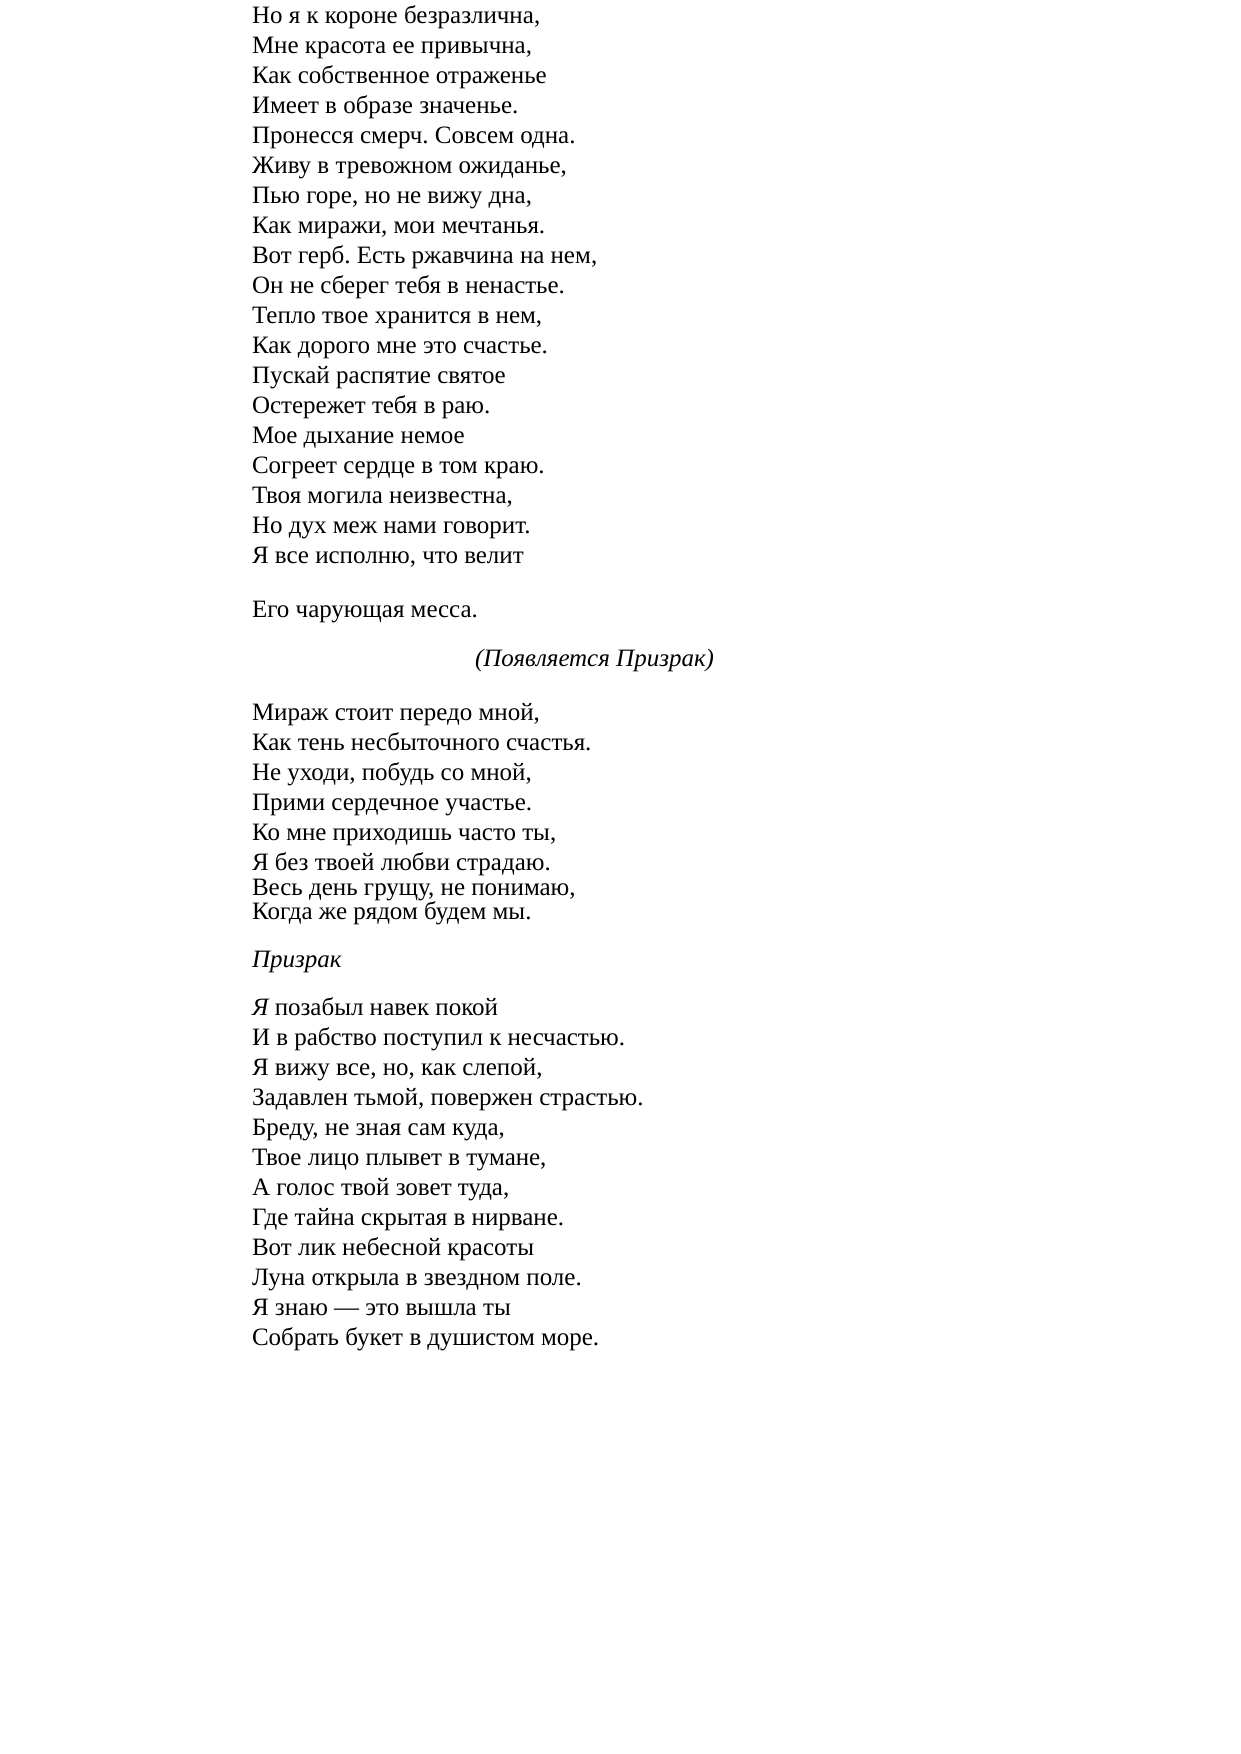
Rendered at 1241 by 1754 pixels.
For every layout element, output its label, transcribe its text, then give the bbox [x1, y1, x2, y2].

text И в рабство поступил к несчастью. [252, 1021, 937, 1051]
text Остережет тебя в раю. [252, 390, 937, 420]
text Твое лицо плывет в тумане, [252, 1141, 937, 1171]
text Как дорого мне это счастье. [252, 330, 937, 360]
text Я без твоей любви страдаю. [252, 846, 937, 876]
text Тепло твое хранится в нем, [252, 300, 937, 330]
text Луна открыла в звездном поле. [252, 1261, 937, 1291]
text Задавлен тьмой, повержен страстью. [252, 1081, 937, 1111]
text Но я к короне безразлична, [252, 0, 937, 30]
text Как тень несбыточного счастья. [252, 726, 937, 756]
text Не уходи, побудь со мной, [252, 756, 937, 786]
text Прими сердечное участье. [252, 786, 937, 816]
text Мне красота ее привычна, [252, 30, 937, 60]
text А голос твой зовет туда, [252, 1171, 937, 1201]
text Пью горе, но не вижу дна, [252, 180, 937, 210]
text Согреет сердце в том краю. [252, 450, 937, 480]
text Я вижу все, но, как слепой, [252, 1051, 937, 1081]
text Пускай распятие святое [252, 360, 937, 390]
text Мое дыхание немое [252, 420, 937, 450]
text Как миражи, мои мечтанья. [252, 210, 937, 240]
text Когда же рядом будем мы. [252, 900, 937, 924]
text Но дух меж нами говорит. [252, 510, 937, 540]
text Призрак [252, 948, 937, 972]
text Я позабыл навек покой [252, 991, 937, 1021]
text Где тайна скрытая в нирване. [252, 1201, 937, 1231]
text Живу в тревожном ожиданье, [252, 150, 937, 180]
text Собрать букет в душистом море. [252, 1321, 937, 1351]
text (Появляется Призрак) [252, 647, 937, 671]
text Его чарующая месса. [252, 593, 937, 623]
text Твоя могила неизвестна, [252, 480, 937, 510]
text Мираж стоит передо мной, [252, 696, 937, 726]
text Весь день грущу, не понимаю, [252, 876, 937, 900]
text Вот лик небесной красоты [252, 1231, 937, 1261]
text Я все исполню, что велит [252, 540, 937, 570]
text Имеет в образе значенье. [252, 90, 937, 120]
text Он не сберег тебя в ненастье. [252, 270, 937, 300]
text Я знаю — это вышла ты [252, 1291, 937, 1321]
text Как собственное отраженье [252, 60, 937, 90]
text Ко мне приходишь часто ты, [252, 816, 937, 846]
text Пронесся смерч. Совсем одна. [252, 120, 937, 150]
text Бреду, не зная сам куда, [252, 1111, 937, 1141]
text Вот герб. Есть ржавчина на нем, [252, 240, 937, 270]
